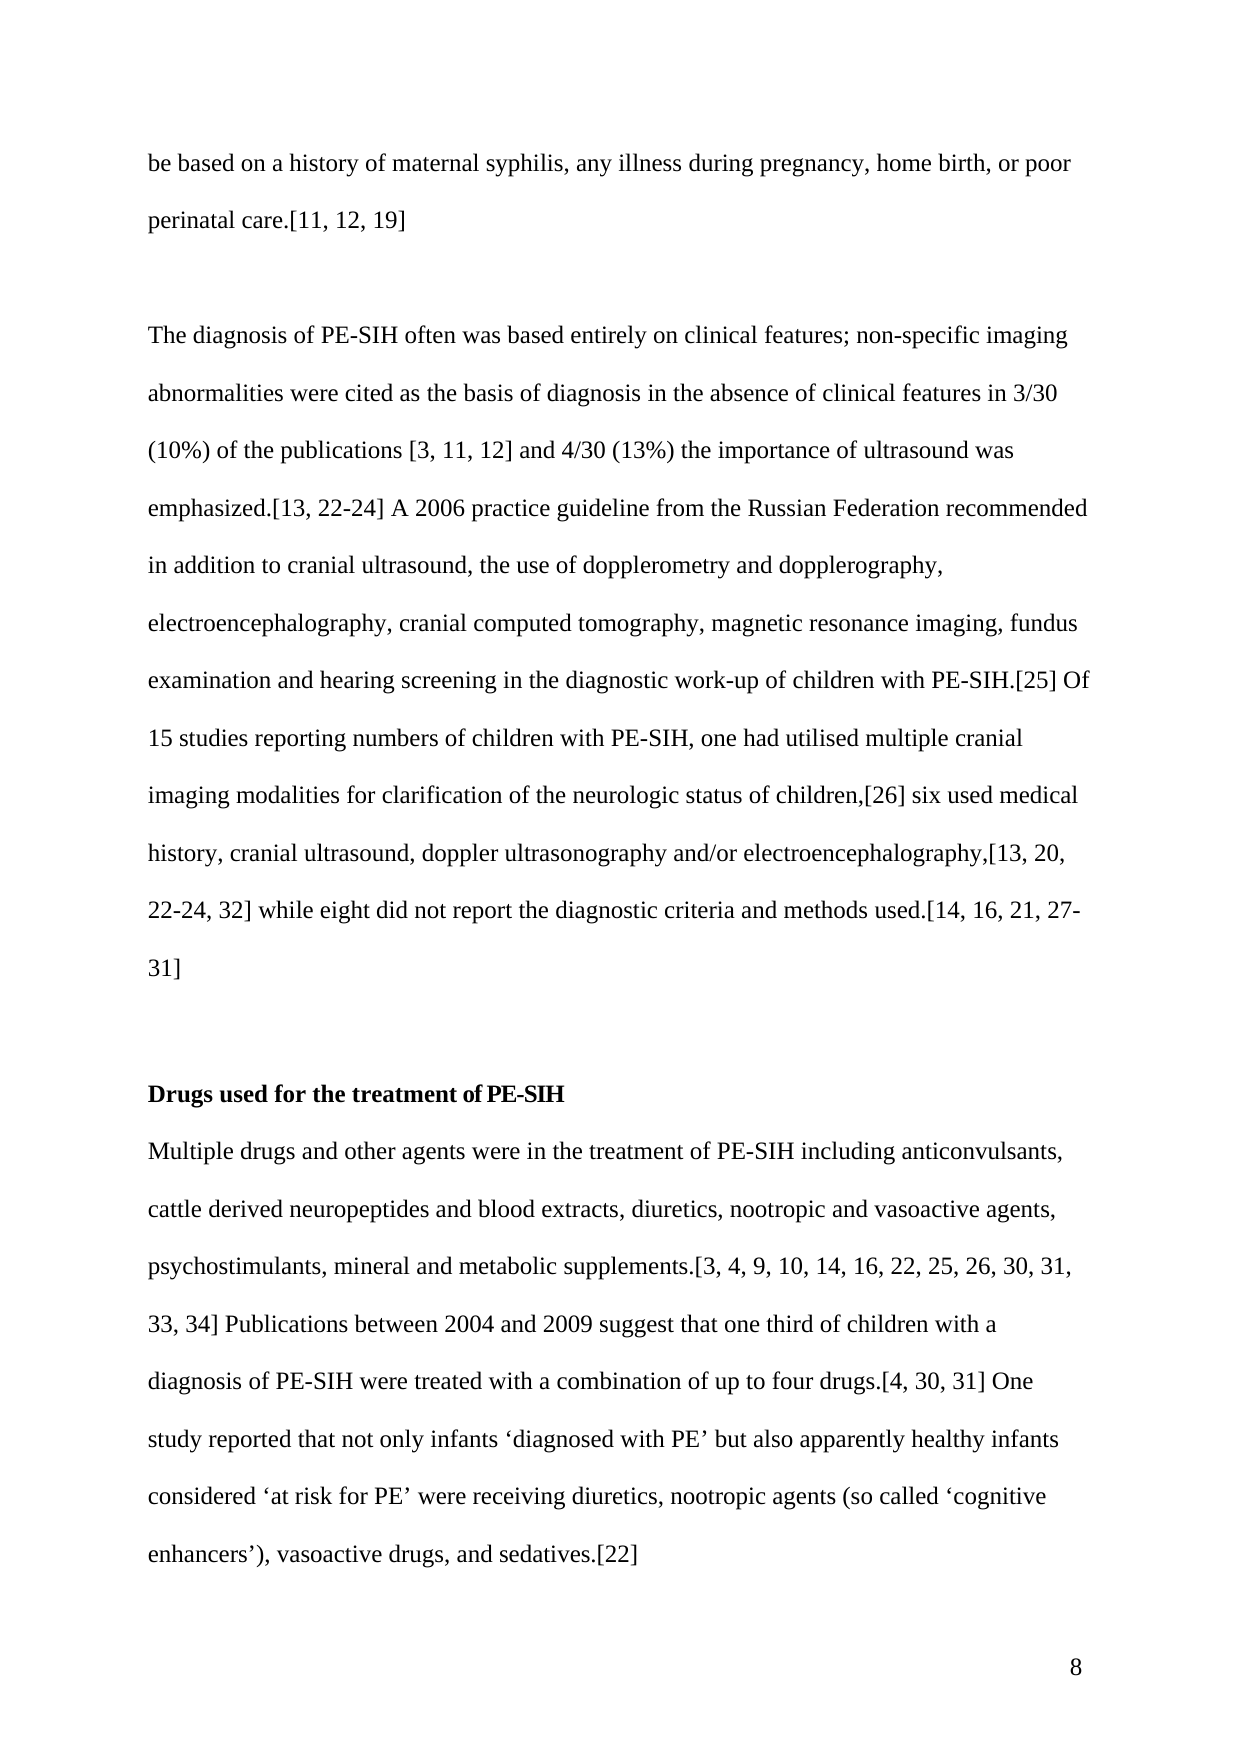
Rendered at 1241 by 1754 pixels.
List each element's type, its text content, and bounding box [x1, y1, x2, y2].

text The diagnosis of PE-SIH often was based entirely on clinical features; non-specific imaging abnormalities were cited as the basis of diagnosis in the absence of clinical features in 3/30 (10%) of the publications [3, 11, 12] and 4/30 (13%) the importance of ultrasound was emphasized.[13, 22-24] A 2006 practice guideline from the Russian Federation recommended in addition to cranial ultrasound, the use of dopplerometry and dopplerography, electroencephalography, cranial computed tomography, magnetic resonance imaging, fundus examination and hearing screening in the diagnostic work-up of children with PE-SIH.[25] Of 15 studies reporting numbers of children with PE-SIH, one had utilised multiple cranial imaging modalities for clarification of the neurologic status of children,[26] six used medical history, cranial ultrasound, doppler ultrasonography and/or electroencephalography,[13, 20, 22-24, 32] while eight did not report the diagnostic criteria and methods used.[14, 16, 21, 27-31] [148, 320, 1093, 981]
text Drugs used for the treatment of PE-SIH [148, 1079, 1068, 1108]
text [148, 148, 1077, 234]
text Multiple drugs and other agents were in the treatment of PE-SIH including anticonvulsants, cattle derived neuropeptides and blood extracts, diuretics, nootropic and vasoactive agents, psychostimulants, mineral and metabolic supplements.[3, 4, 9, 10, 14, 16, 22, 25, 26, 30, 31, 33, 34] Publications between 2004 and 2009 suggest that one third of children with a diagnosis of PE-SIH were treated with a combination of up to four drugs.[4, 30, 31] One study reported that not only infants ‘diagnosed with PE’ but also apparently healthy infants considered ‘at risk for PE’ were receiving diuretics, nootropic agents (so called ‘cognitive enhancers’), vasoactive drugs, and sedatives.[22] [148, 1136, 1079, 1568]
